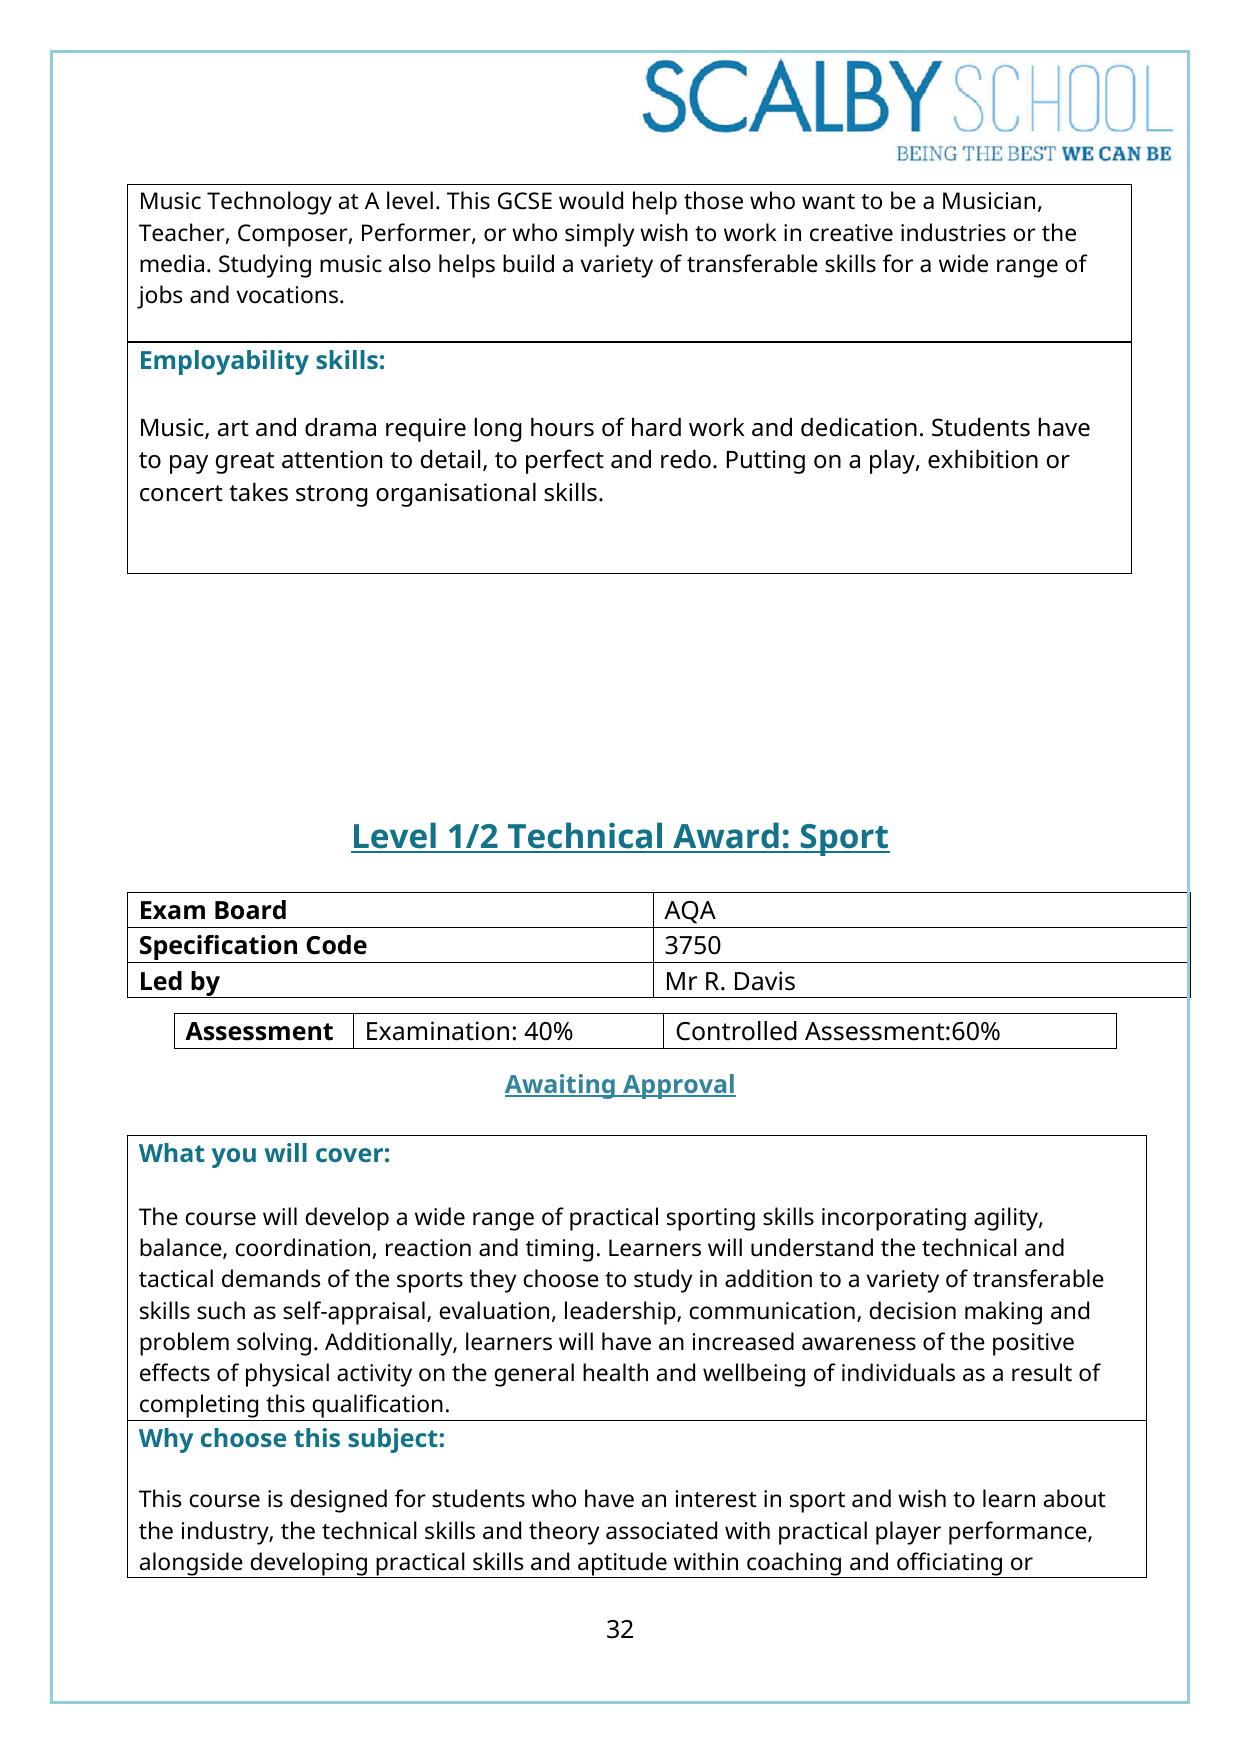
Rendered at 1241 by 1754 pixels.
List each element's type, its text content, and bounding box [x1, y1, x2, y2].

table_cell Led by [128, 963, 653, 997]
subtitle Awaiting Approval [112, 1066, 1128, 1100]
table_header Assessment [175, 1014, 353, 1048]
table_cell 3750 [654, 928, 1187, 962]
table_header AQA [654, 893, 1187, 927]
subtitle Level 1/2 Technical Award: Sport [112, 812, 1128, 858]
table_cell Mr R. Davis [654, 963, 1187, 997]
table_header Exam Board [128, 893, 653, 927]
table_cell Specification Code [128, 928, 653, 962]
table_header What you will cover: The course will develop a wide range of practical sporting skills incorporating agility, balance, coordination, reaction and timing. Learners will understand the technical and tactical demands of the sports they choose to study in addition to a variety of transferable skills such as self-appraisal, evaluation, leadership, communication, decision making and problem solving. Additionally, learners will have an increased awareness of the positive effects of physical activity on the general health and wellbeing of individuals as a result of completing this qualification. [128, 1136, 1146, 1419]
table_cell Employability skills: Music, art and drama require long hours of hard work and dedication. Students have to pay great attention to detail, to perfect and redo. Putting on a play, exhibition or concert takes strong organisational skills. [128, 343, 1131, 573]
table_header Controlled Assessment:60% [664, 1014, 1116, 1048]
picture [639, 53, 1186, 185]
table_header Examination: 40% [354, 1014, 663, 1048]
